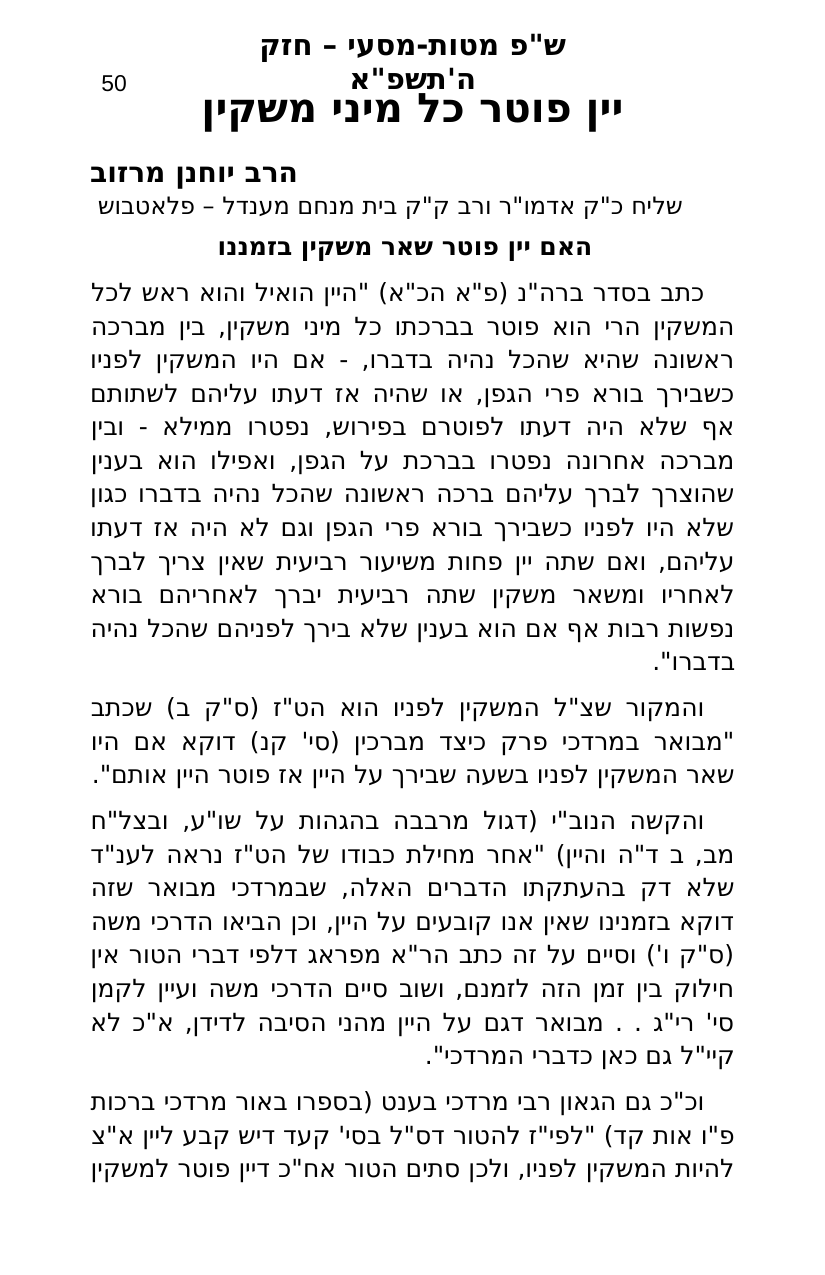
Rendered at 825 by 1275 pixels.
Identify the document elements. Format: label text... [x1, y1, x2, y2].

text כתב בסדר ברה"נ (פ"א הכ"א) "היין הואיל והוא ראש לכל המשקין הרי הוא פוטר בברכתו כל מיני משקין, בין מברכה ראשונה שהיא שהכל נהיה בדברו, - אם היו המשקין לפניו כשבירך בורא פרי הגפן, או שהיה אז דעתו עליהם לשתותם אף שלא היה דעתו לפוטרם בפירוש, נפטרו ממילא - ובין מברכה אחרונה נפטרו בברכת על הגפן, ואפילו הוא בענין שהוצרך לברך עליהם ברכה ראשונה שהכל נהיה בדברו כגון שלא היו לפניו כשבירך בורא פרי הגפן וגם לא היה אז דעתו עליהם, ואם שתה יין פחות משיעור רביעית שאין צריך לברך לאחריו ומשאר משקין שתה רביעית יברך לאחריהם בורא נפשות רבות אף אם הוא בענין שלא בירך לפניהם שהכל נהיה בדברו". [90, 278, 735, 677]
text האם יין פוטר שאר משקין בזמננו [90, 232, 735, 262]
text והמקור שצ"ל המשקין לפניו הוא הט"ז (ס"ק ב) שכתב "מבואר במרדכי פרק כיצד מברכין (סי' קנ) דוקא אם היו שאר המשקין לפניו בשעה שבירך על היין אז פוטר היין אותם". [90, 693, 735, 790]
text והקשה הנוב"י (דגול מרבבה בהגהות על שו"ע, ובצל"ח מב, ב ד"ה והיין) "אחר מחילת כבודו של הט"ז נראה לענ"ד שלא דק בהעתקתו הדברים האלה, שבמרדכי מבואר שזה דוקא בזמנינו שאין אנו קובעים על היין, וכן הביאו הדרכי משה (ס"ק ו') וסיים על זה כתב הר"א מפראג דלפי דברי הטור אין חילוק בין זמן הזה לזמנם, ושוב סיים הדרכי משה ועיין לקמן סי' רי"ג . . מבואר דגם על היין מהני הסיבה לדידן, א"כ לא קיי"ל גם כאן כדברי המרדכי". [90, 807, 735, 1071]
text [90, 1087, 735, 1184]
text יין פוטר כל מיני משקין [90, 84, 735, 132]
text שליח כ"ק אדמו"ר ורב ק"ק בית מנחם מענדל – פלאטבוש [90, 192, 735, 220]
text הרב יוחנן מרזוב [90, 157, 735, 189]
